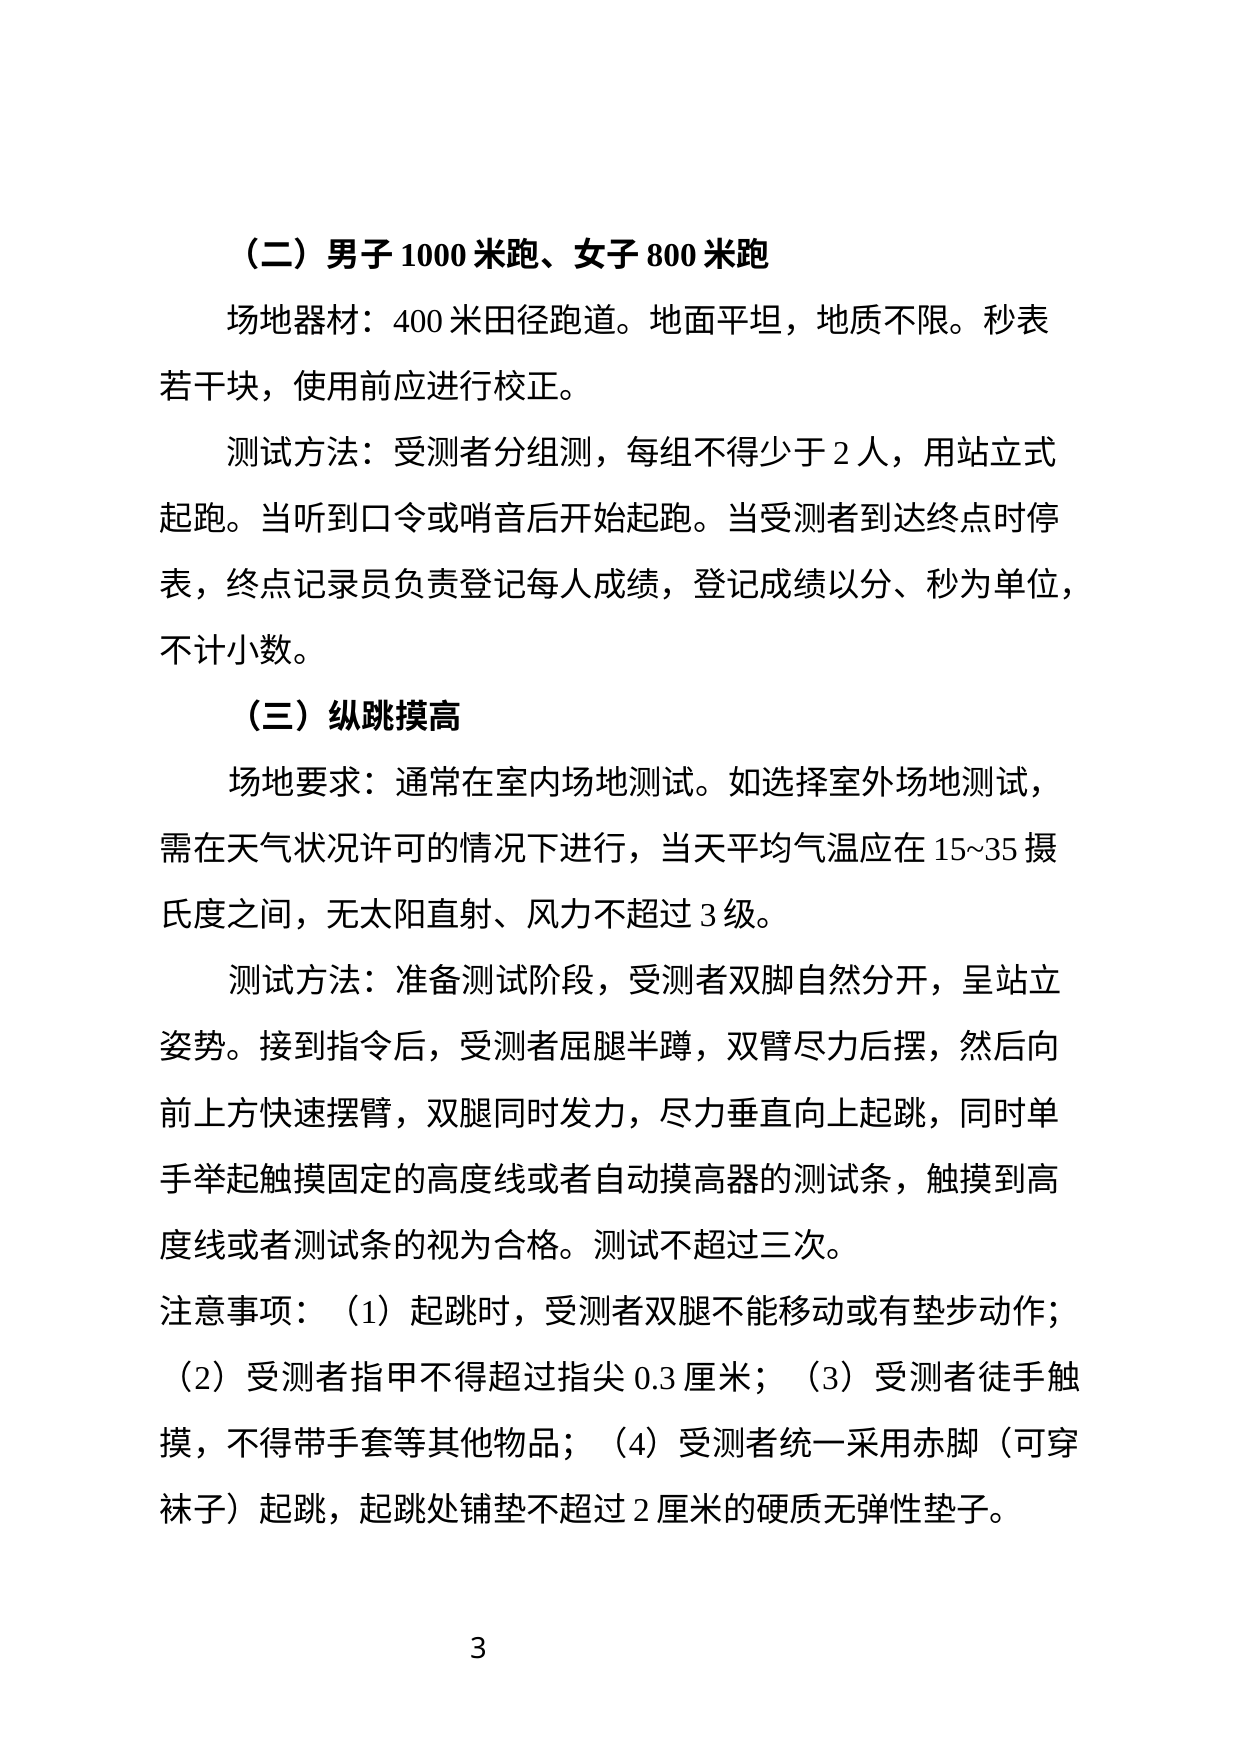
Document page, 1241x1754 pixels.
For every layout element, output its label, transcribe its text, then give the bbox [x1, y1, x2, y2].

text （二）男子1000米跑、女子800米跑 [159, 219, 1081, 285]
text 场地器材：400米田径跑道。地面平坦，地质不限。秒表若干块，使用前应进行校正。 [159, 285, 1081, 417]
text 测试方法：受测者分组测，每组不得少于2人，用站立式起跑。当听到口令或哨音后开始起跑。当受测者到达终点时停表，终点记录员负责登记每人成绩，登记成绩以分、秒为单位，不计小数。 [159, 417, 1081, 681]
text 测试方法：准备测试阶段，受测者双脚自然分开，呈站立姿势。接到指令后，受测者屈腿半蹲，双臂尽力后摆，然后向前上方快速摆臂，双腿同时发力，尽力垂直向上起跳，同时单手举起触摸固定的高度线或者自动摸高器的测试条，触摸到高度线或者测试条的视为合格。测试不超过三次。 [159, 945, 1081, 1276]
text 注意事项：（1）起跳时，受测者双腿不能移动或有垫步动作；（2）受测者指甲不得超过指尖0.3厘米；（3）受测者徒手触摸，不得带手套等其他物品；（4）受测者统一采用赤脚（可穿袜子）起跳，起跳处铺垫不超过2厘米的硬质无弹性垫子。 [159, 1276, 1081, 1540]
text （三）纵跳摸高 [159, 681, 1081, 747]
text 场地要求：通常在室内场地测试。如选择室外场地测试，需在天气状况许可的情况下进行，当天平均气温应在15~35摄氏度之间，无太阳直射、风力不超过3级。 [159, 747, 1081, 945]
